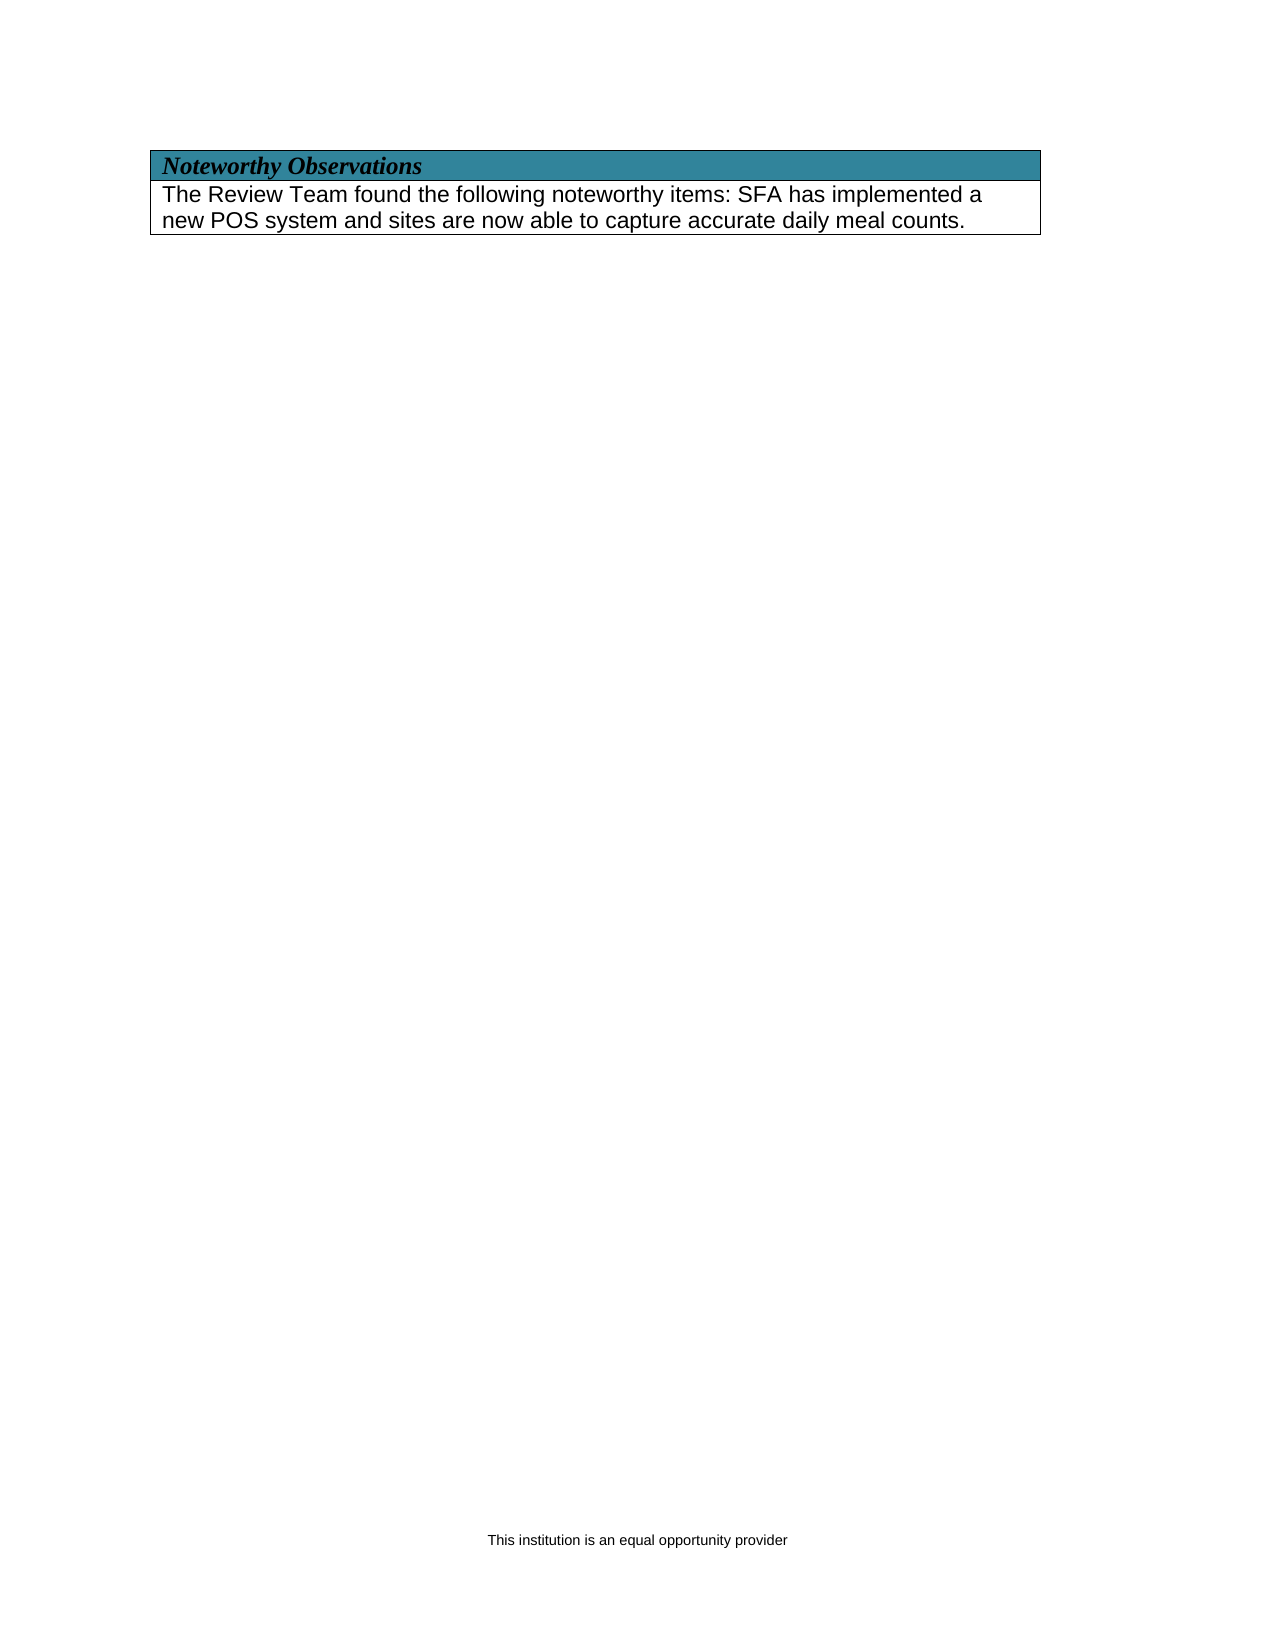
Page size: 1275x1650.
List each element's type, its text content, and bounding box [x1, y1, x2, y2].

table_cell The Review Team found the following noteworthy items: SFA has implemented a new POS system and sites are now able to capture accurate daily meal counts. [151, 181, 1040, 233]
table_header Noteworthy Observations [151, 151, 1040, 180]
